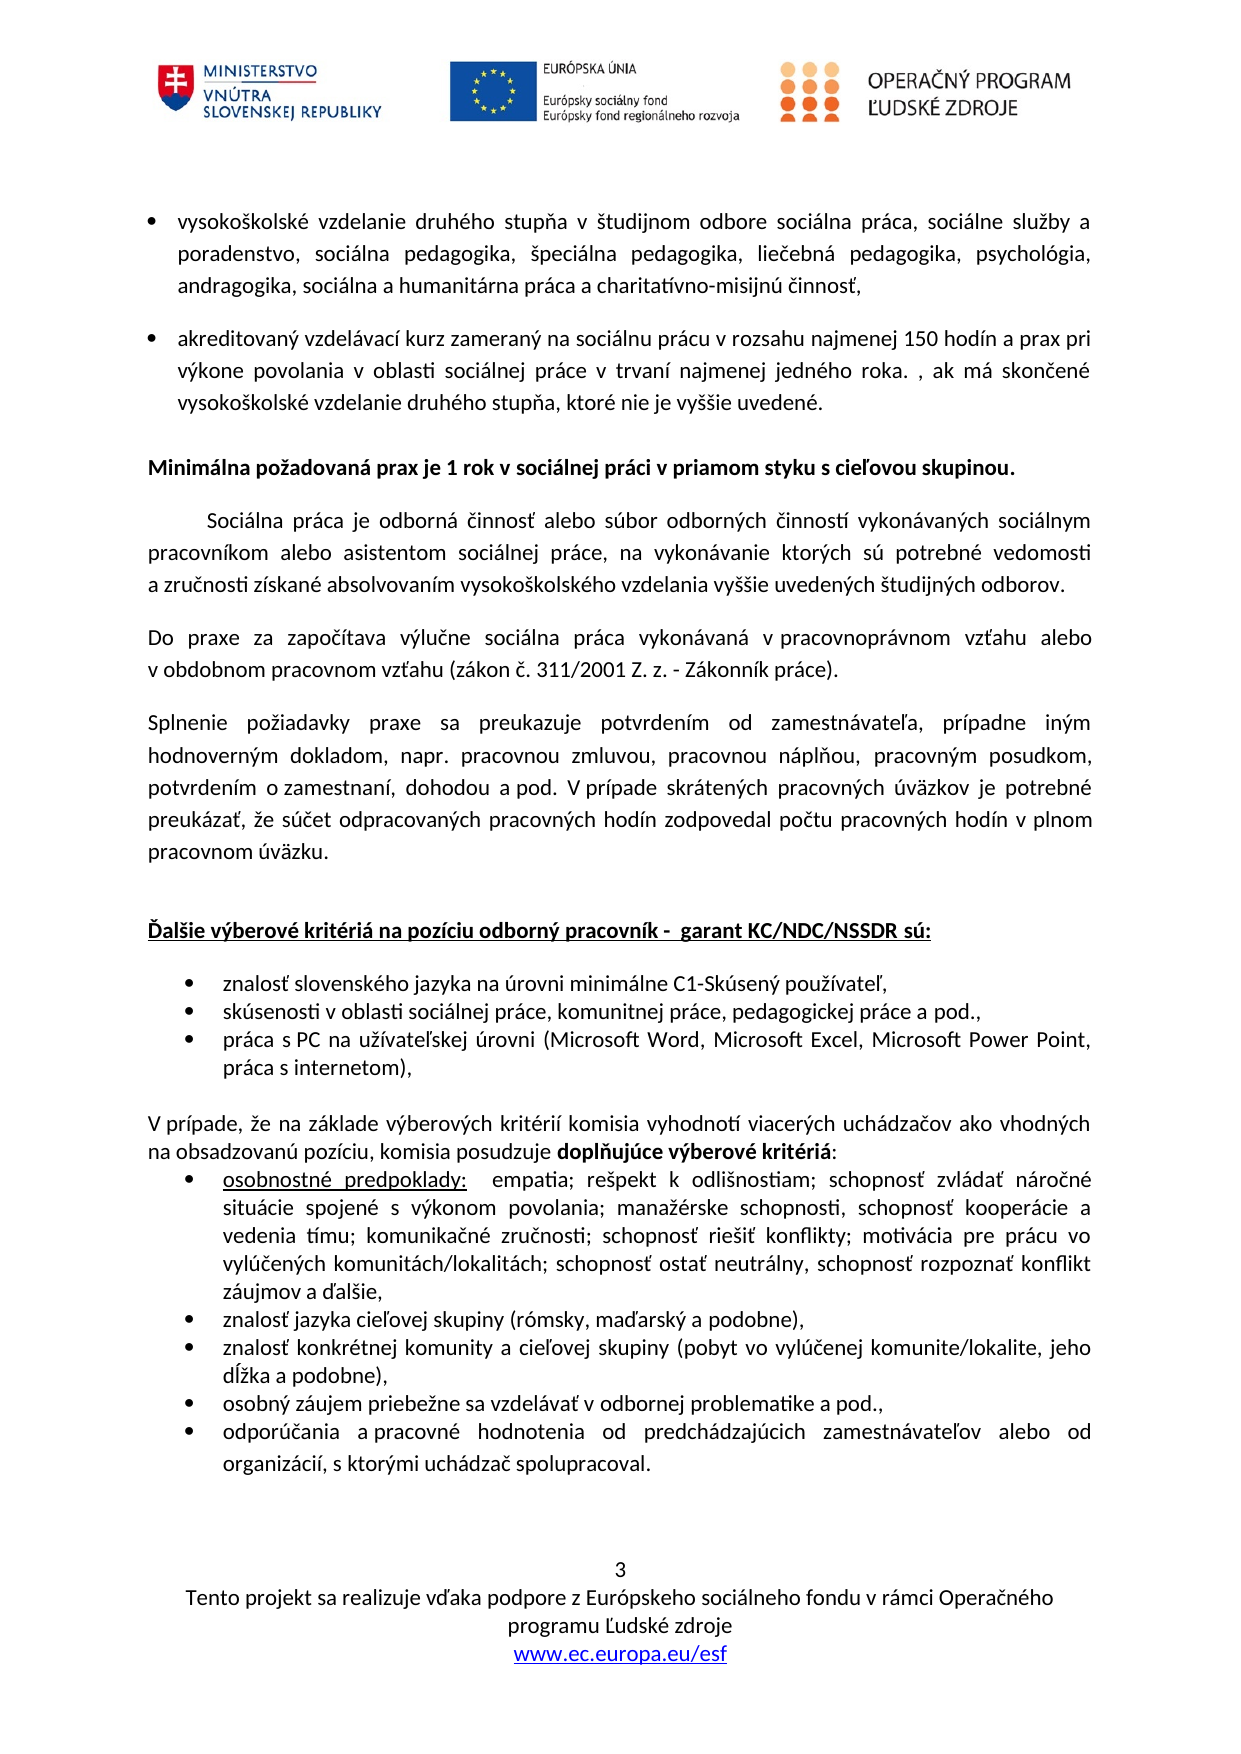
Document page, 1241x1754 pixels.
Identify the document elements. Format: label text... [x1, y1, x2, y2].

list akreditovaný vzdelávací kurz zameraný na sociálnu prácu v rozsahu najmenej 150 hodín a prax pri výkone povolania v oblasti sociálnej práce v trvaní najmenej jedného roka. , ak má skončené vysokoškolské vzdelanie druhého stupňa, ktoré nie je vyššie uvedené. [148, 324, 1093, 417]
list vysokoškolské vzdelanie druhého stupňa v študijnom odbore sociálna práca, sociálne služby a poradenstvo, sociálna pedagogika, špeciálna pedagogika, liečebná pedagogika, psychológia, andragogika, sociálna a humanitárna práca a charitatívno-misijnú činnosť, [148, 207, 1093, 299]
list práca s PC na užívateľskej úrovni (Microsoft Word, Microsoft Excel, Microsoft Power Point, práca s internetom), [185, 1025, 1093, 1081]
list znalosť konkrétnej komunity a cieľovej skupiny (pobyt vo vylúčenej komunite/lokalite, jeho dĺžka a podobne), [185, 1333, 1093, 1389]
list znalosť slovenského jazyka na úrovni minimálne C1-Skúsený používateľ, [185, 969, 1093, 997]
text V prípade, že na základe výberových kritérií komisia vyhodnotí viacerých uchádzačov ako vhodných na obsadzovanú pozíciu, komisia posudzuje doplňujúce výberové kritériá: [148, 1109, 1093, 1165]
text Minimálna požadovaná prax je 1 rok v sociálnej práci v priamom styku s cieľovou skupinou. [148, 453, 1093, 481]
list znalosť jazyka cieľovej skupiny (rómsky, maďarský a podobne), [185, 1305, 1093, 1333]
picture [152, 59, 1089, 126]
text Do praxe za započítava výlučne sociálna práca vykonávaná v pracovnoprávnom vzťahu alebo v obdobnom pracovnom vzťahu (zákon č. 311/2001 Z. z. - Zákonník práce). [148, 623, 1093, 683]
text Ďalšie výberové kritériá na pozíciu odborný pracovník - garant KC/NDC/NSSDR sú: [148, 916, 1093, 944]
list osobnostné predpoklady: empatia; rešpekt k odlišnostiam; schopnosť zvládať náročné situácie spojené s výkonom povolania; manažérske schopnosti, schopnosť kooperácie a vedenia tímu; komunikačné zručnosti; schopnosť riešiť konflikty; motivácia pre prácu vo vylúčených komunitách/lokalitách; schopnosť ostať neutrálny, schopnosť rozpoznať konflikt záujmov a ďalšie, [185, 1165, 1093, 1305]
list osobný záujem priebežne sa vzdelávať v odbornej problematike a pod., [185, 1389, 1093, 1417]
text Sociálna práca je odborná činnosť alebo súbor odborných činností vykonávaných sociálnym pracovníkom alebo asistentom sociálnej práce, na vykonávanie ktorých sú potrebné vedomosti a zručnosti získané absolvovaním vysokoškolského vzdelania vyššie uvedených študijných odborov. [148, 506, 1093, 598]
text Splnenie požiadavky praxe sa preukazuje potvrdením od zamestnávateľa, prípadne iným hodnoverným dokladom, napr. pracovnou zmluvou, pracovnou náplňou, pracovným posudkom, potvrdením o zamestnaní, dohodou a pod. V prípade skrátených pracovných úväzkov je potrebné preukázať, že súčet odpracovaných pracovných hodín zodpovedal počtu pracovných hodín v plnom pracovnom úväzku. [148, 708, 1093, 865]
list skúsenosti v oblasti sociálnej práce, komunitnej práce, pedagogickej práce a pod., [185, 997, 1093, 1025]
list odporúčania a pracovné hodnotenia od predchádzajúcich zamestnávateľov alebo od organizácií, s ktorými uchádzač spolupracoval. [185, 1417, 1093, 1477]
